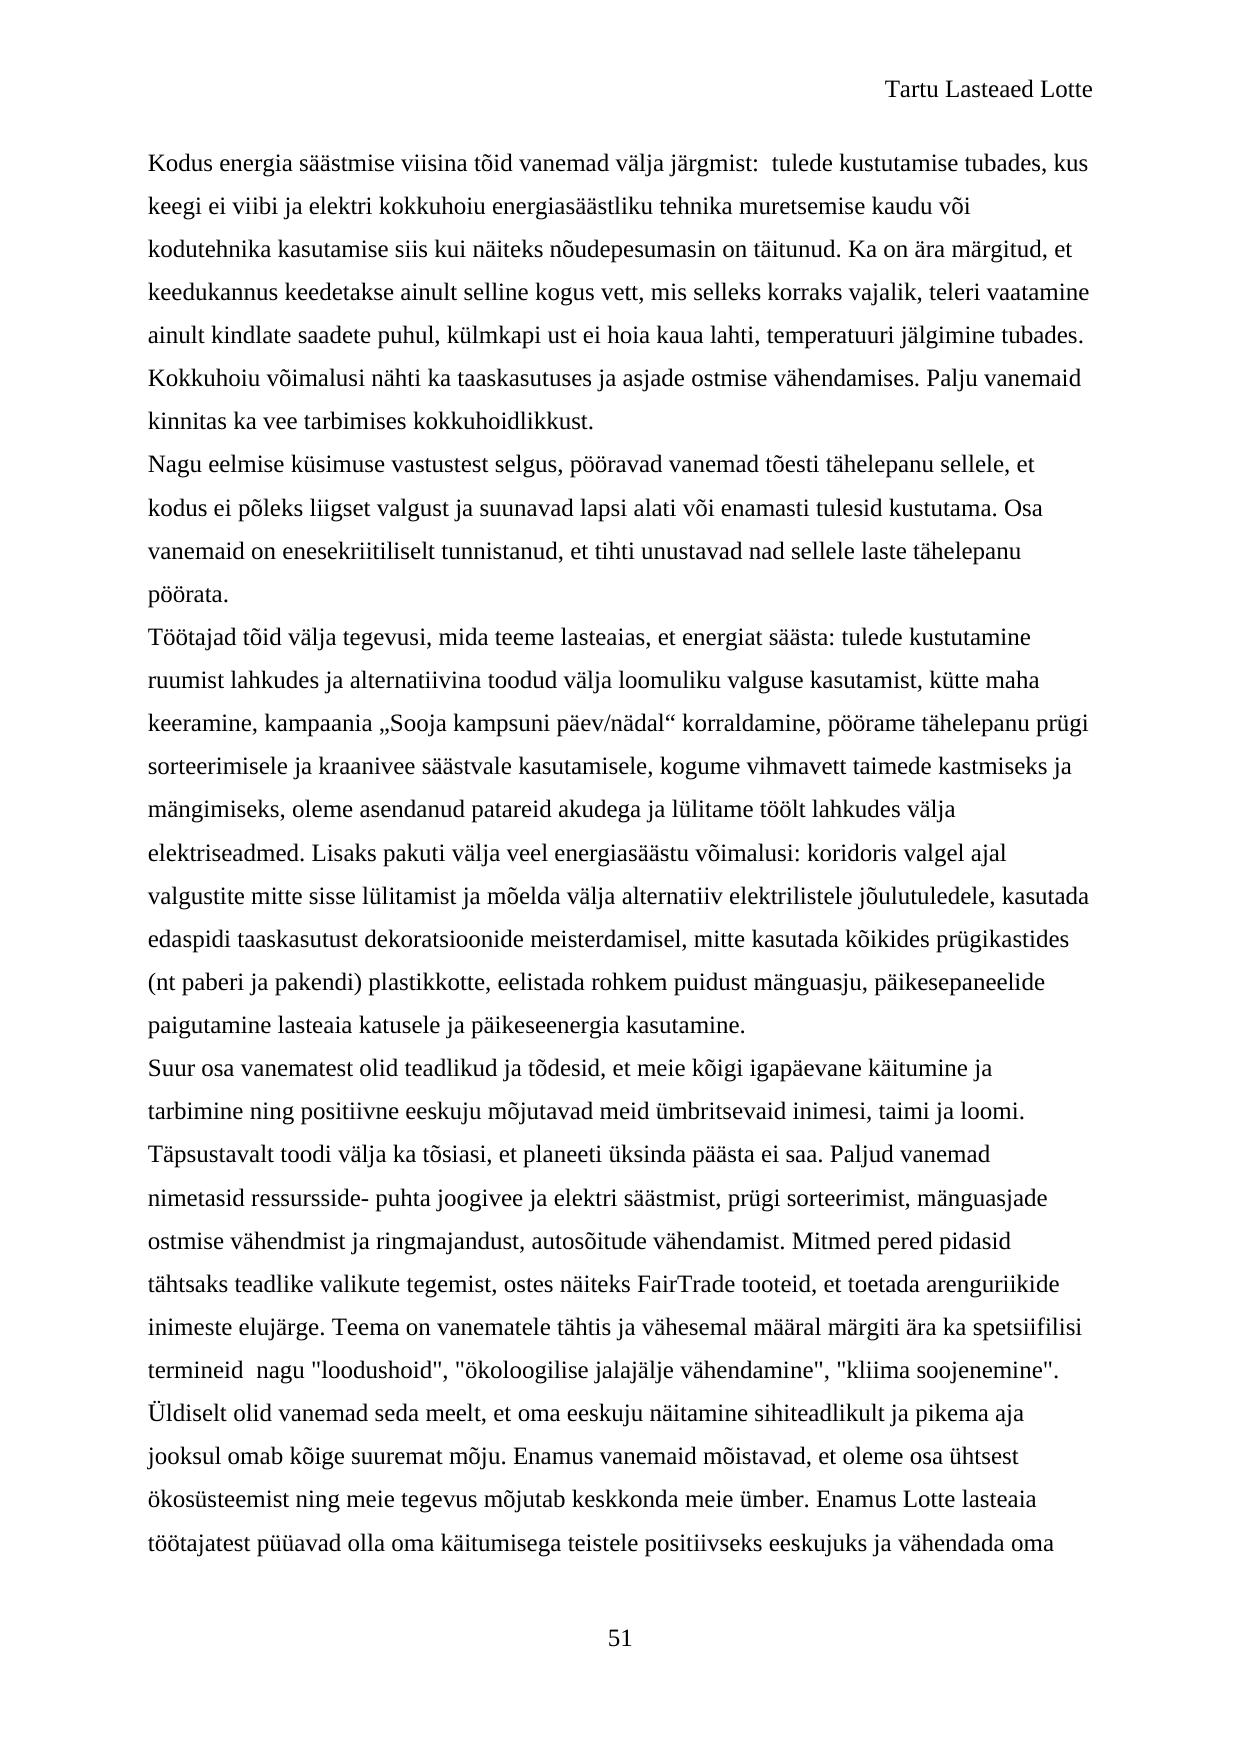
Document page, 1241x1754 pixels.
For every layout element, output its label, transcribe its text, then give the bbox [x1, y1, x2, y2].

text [148, 1053, 1093, 1556]
text Töötajad tõid välja tegevusi, mida teeme lasteaias, et energiat säästa: tulede kustutamine ruumist lahkudes ja alternatiivina toodud välja loomuliku valguse kasutamist, kütte maha keeramine, kampaania „Sooja kampsuni päev/nädal“ korraldamine, pöörame tähelepanu prügi sorteerimisele ja kraanivee säästvale kasutamisele, kogume vihmavett taimede kastmiseks ja mängimiseks, oleme asendanud patareid akudega ja lülitame töölt lahkudes välja elektriseadmed. Lisaks pakuti välja veel energiasäästu võimalusi: koridoris valgel ajal valgustite mitte sisse lülitamist ja mõelda välja alternatiiv elektrilistele jõulutuledele, kasutada edaspidi taaskasutust dekoratsioonide meisterdamisel, mitte kasutada kõikides prügikastides (nt paberi ja pakendi) plastikkotte, eelistada rohkem puidust mänguasju, päikesepaneelide paigutamine lasteaia katusele ja päikeseenergia kasutamine. [148, 622, 1093, 1039]
text Nagu eelmise küsimuse vastustest selgus, pööravad vanemad tõesti tähelepanu sellele, et kodus ei põleks liigset valgust ja suunavad lapsi alati või enamasti tulesid kustutama. Osa vanemaid on enesekriitiliselt tunnistanud, et tihti unustavad nad sellele laste tähelepanu pöörata. [148, 449, 1093, 608]
text Kodus energia säästmise viisina tõid vanemad välja järgmist: tulede kustutamise tubades, kus keegi ei viibi ja elektri kokkuhoiu energiasäästliku tehnika muretsemise kaudu või kodutehnika kasutamise siis kui näiteks nõudepesumasin on täitunud. Ka on ära märgitud, et keedukannus keedetakse ainult selline kogus vett, mis selleks korraks vajalik, teleri vaatamine ainult kindlate saadete puhul, külmkapi ust ei hoia kaua lahti, temperatuuri jälgimine tubades. Kokkuhoiu võimalusi nähti ka taaskasutuses ja asjade ostmise vähendamises. Palju vanemaid kinnitas ka vee tarbimises kokkuhoidlikkust. [148, 148, 1093, 435]
